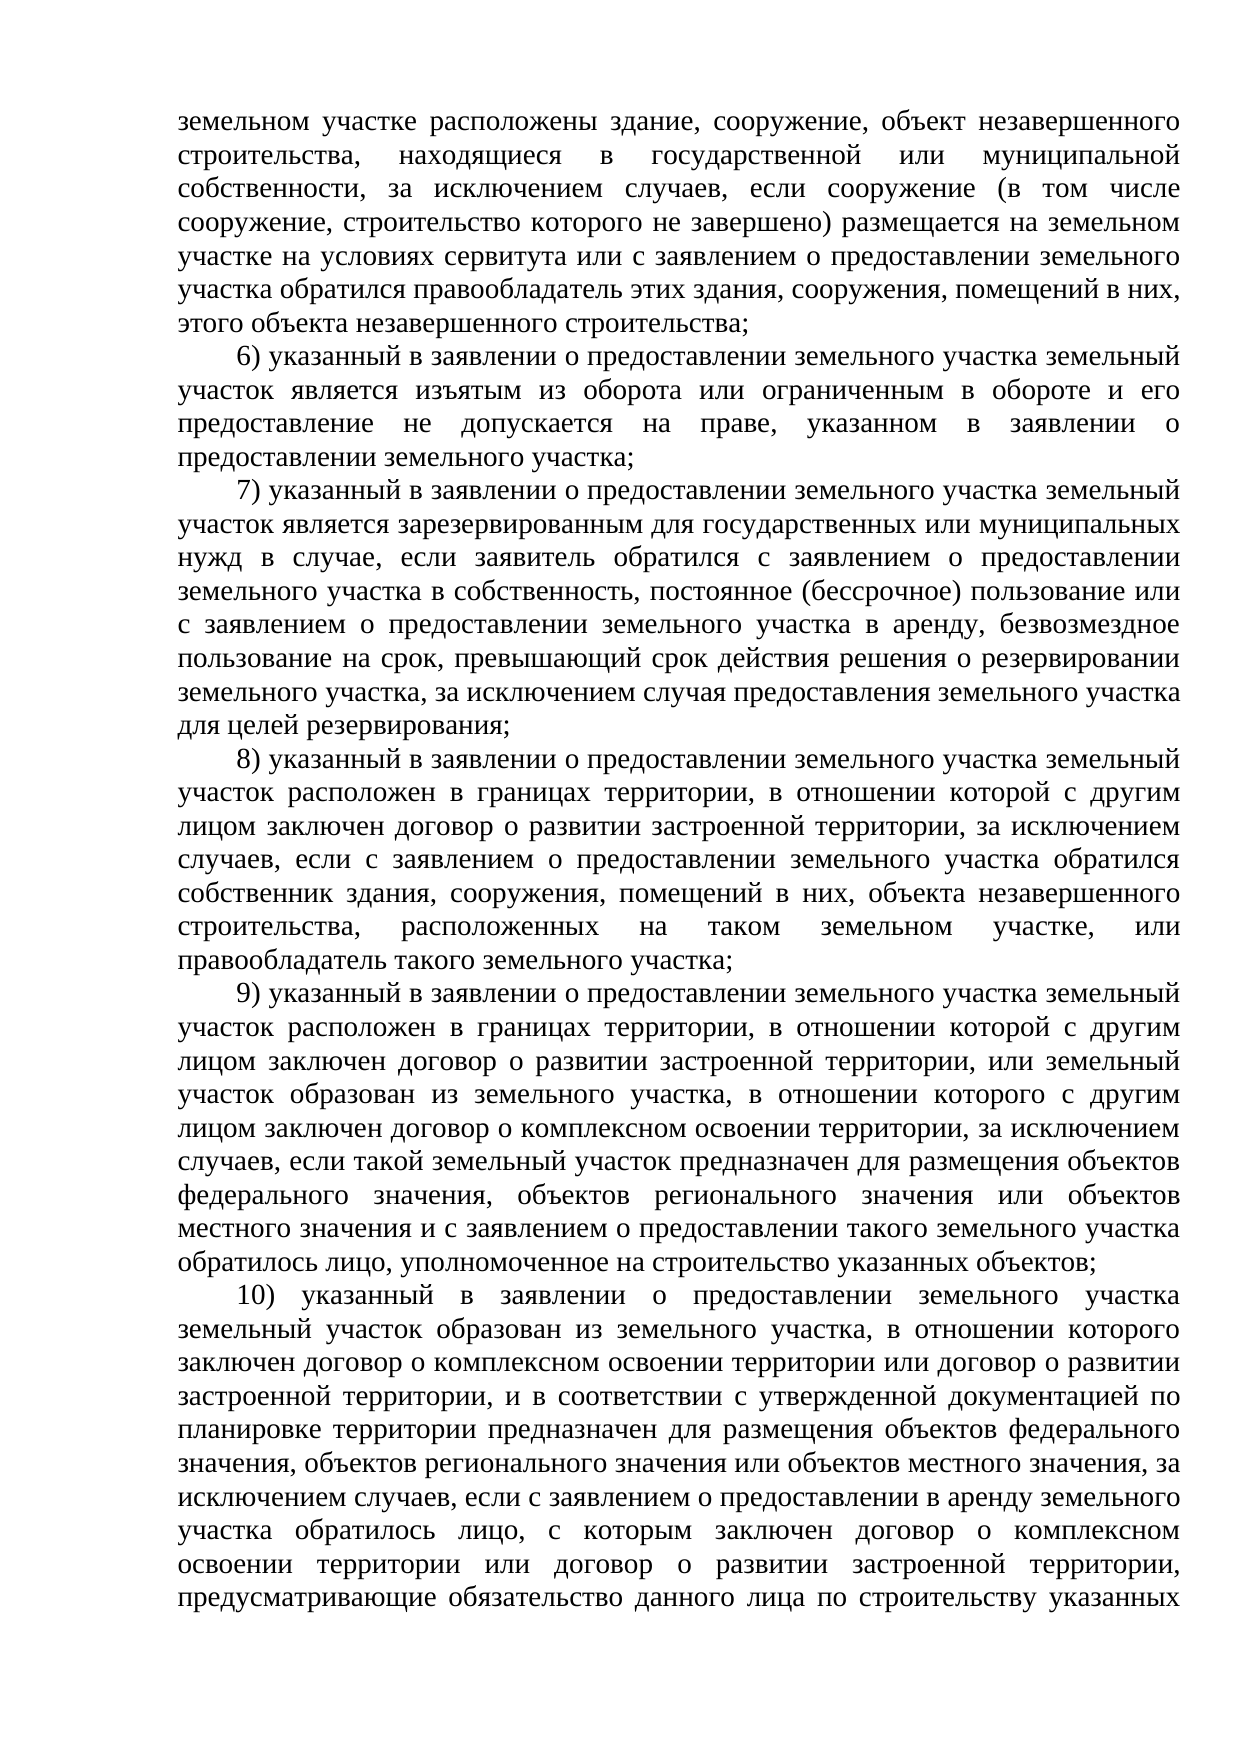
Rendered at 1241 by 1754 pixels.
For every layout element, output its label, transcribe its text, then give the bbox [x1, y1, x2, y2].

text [177, 1277, 1181, 1613]
text 8) указанный в заявлении о предоставлении земельного участка земельный участок расположен в границах территории, в отношении которой с другим лицом заключен договор о развитии застроенной территории, за исключением случаев, если с заявлением о предоставлении земельного участка обратился собственник здания, сооружения, помещений в них, объекта незавершенного строительства, расположенных на таком земельном участке, или правообладатель такого земельного участка; [177, 741, 1181, 976]
text 6) указанный в заявлении о предоставлении земельного участка земельный участок является изъятым из оборота или ограниченным в обороте и его предоставление не допускается на праве, указанном в заявлении о предоставлении земельного участка; [177, 338, 1181, 472]
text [177, 103, 1181, 338]
text 9) указанный в заявлении о предоставлении земельного участка земельный участок расположен в границах территории, в отношении которой с другим лицом заключен договор о развитии застроенной территории, или земельный участок образован из земельного участка, в отношении которого с другим лицом заключен договор о комплексном освоении территории, за исключением случаев, если такой земельный участок предназначен для размещения объектов федерального значения, объектов регионального значения или объектов местного значения и с заявлением о предоставлении такого земельного участка обратилось лицо, уполномоченное на строительство указанных объектов; [177, 976, 1181, 1277]
text 7) указанный в заявлении о предоставлении земельного участка земельный участок является зарезервированным для государственных или муниципальных нужд в случае, если заявитель обратился с заявлением о предоставлении земельного участка в собственность, постоянное (бессрочное) пользование или с заявлением о предоставлении земельного участка в аренду, безвозмездное пользование на срок, превышающий срок действия решения о резервировании земельного участка, за исключением случая предоставления земельного участка для целей резервирования; [177, 472, 1181, 741]
